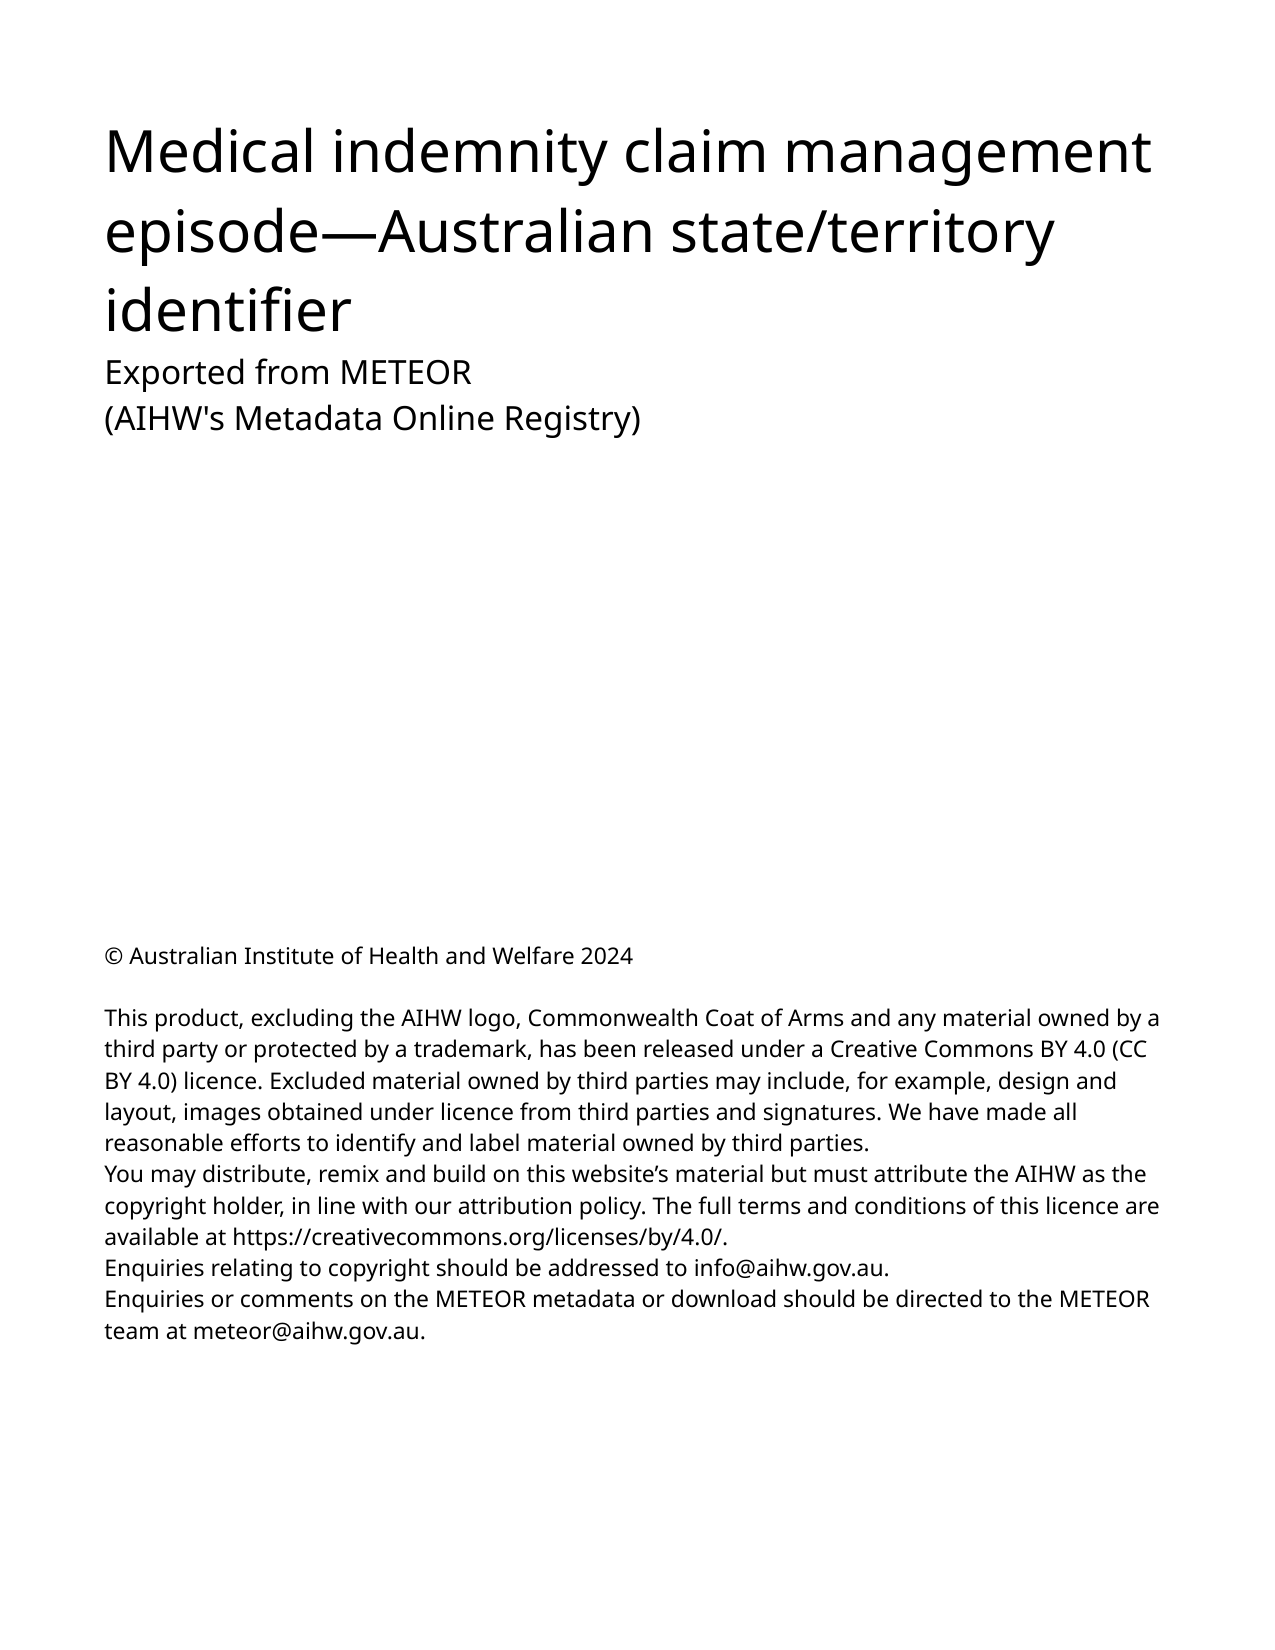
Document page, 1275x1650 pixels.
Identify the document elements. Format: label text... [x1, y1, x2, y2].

subtitle Exported from METEOR [104, 349, 1171, 394]
text Enquiries or comments on the METEOR metadata or download should be directed to the METEOR team at meteor@aihw.gov.au. [104, 1283, 1171, 1346]
subtitle (AIHW's Metadata Online Registry) [104, 394, 1171, 440]
text Enquiries relating to copyright should be addressed to info@aihw.gov.au. [104, 1252, 1171, 1283]
text This product, excluding the AIHW logo, Commonwealth Coat of Arms and any material owned by a third party or protected by a trademark, has been released under a Creative Commons BY 4.0 (CC BY 4.0) licence. Excluded material owned by third parties may include, for example, design and layout, images obtained under licence from third parties and signatures. We have made all reasonable efforts to identify and label material owned by third parties. [104, 1002, 1171, 1158]
title Medical indemnity claim management episode—Australian state/territory identifier [104, 110, 1171, 349]
text You may distribute, remix and build on this website’s material but must attribute the AIHW as the copyright holder, in line with our attribution policy. The full terms and conditions of this licence are available at https://creativecommons.org/licenses/by/4.0/. [104, 1158, 1171, 1252]
text © Australian Institute of Health and Welfare 2024 [104, 940, 1171, 971]
